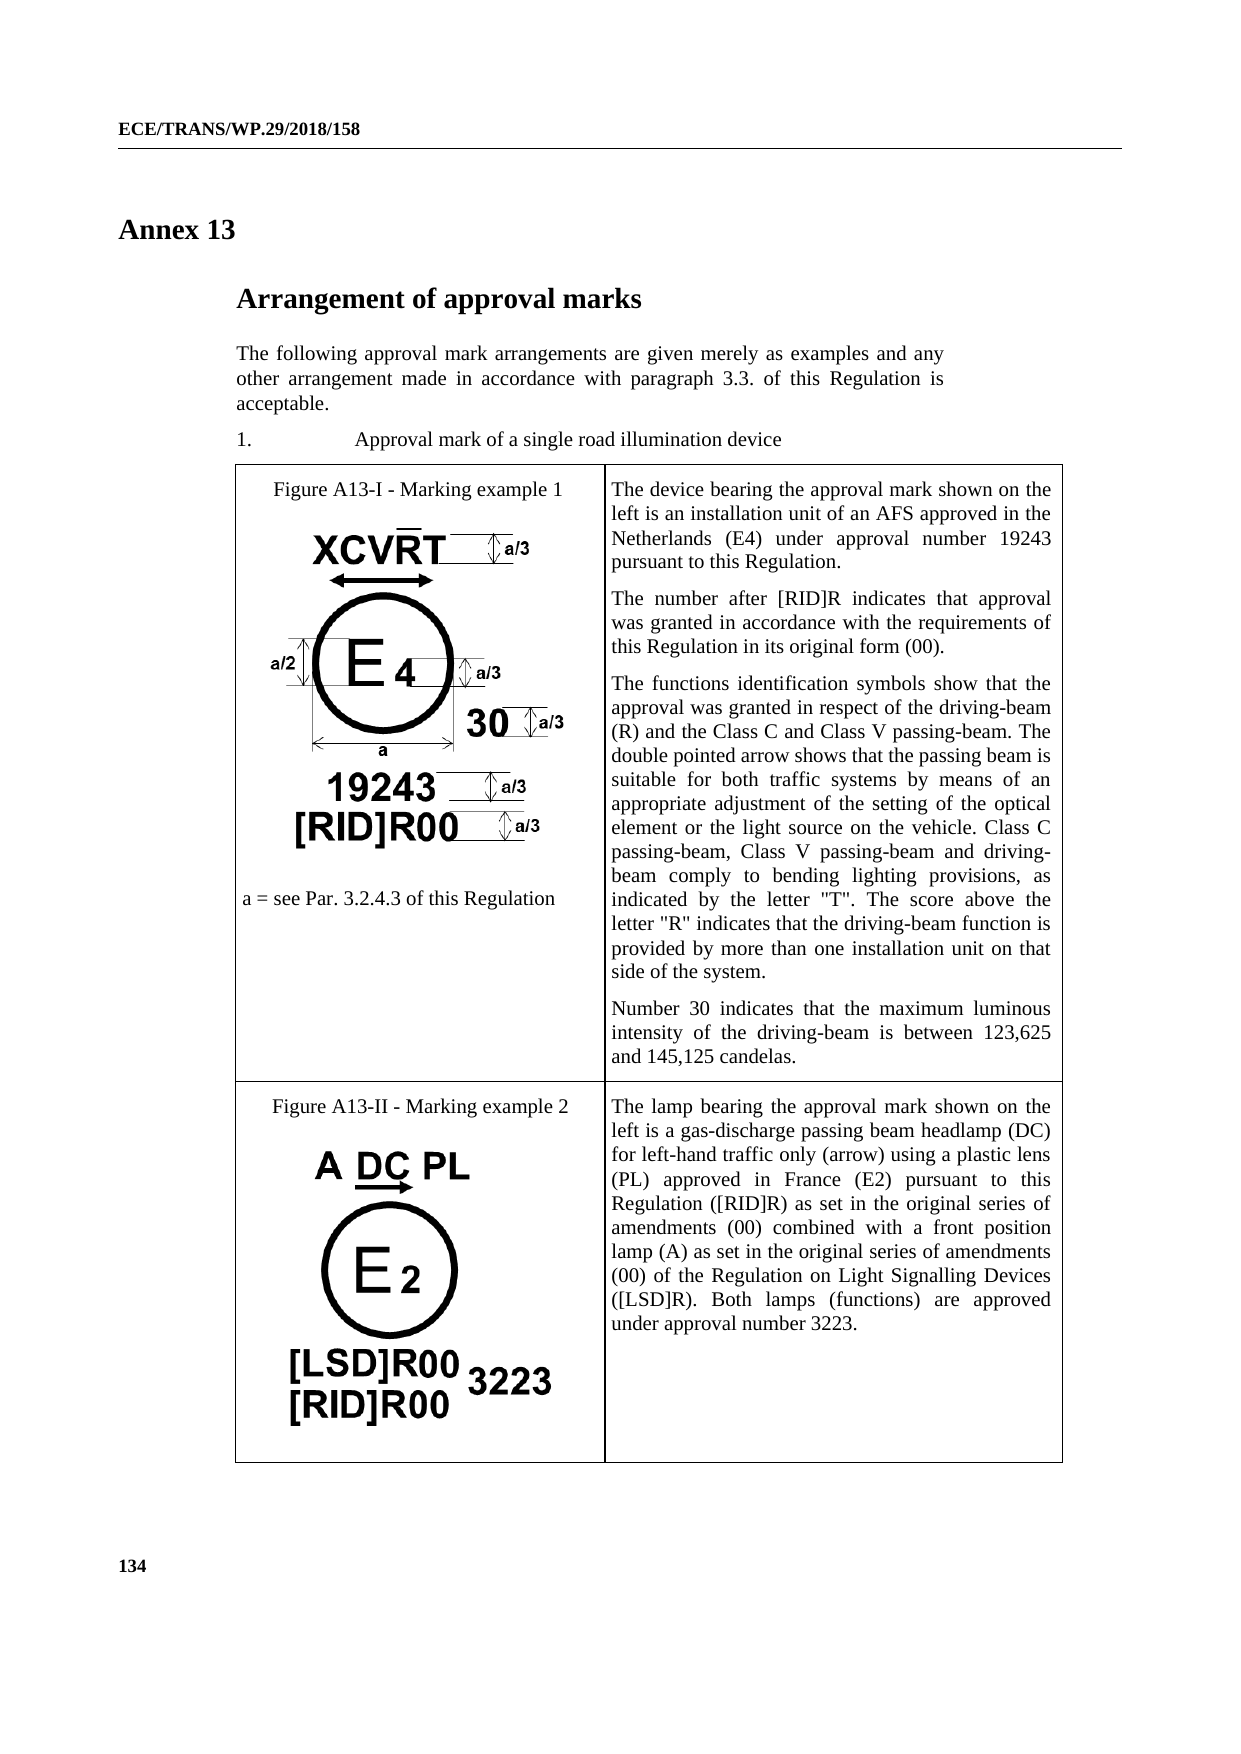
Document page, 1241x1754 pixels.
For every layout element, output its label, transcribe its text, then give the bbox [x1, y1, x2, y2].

picture [258, 513, 583, 874]
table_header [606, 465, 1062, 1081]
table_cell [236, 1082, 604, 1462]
picture [264, 1130, 576, 1450]
text 1. Approval mark of a single road illumination device [236, 427, 1122, 451]
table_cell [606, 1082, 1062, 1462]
text The following approval mark arrangements are given merely as examples and any other arrangement made in accordance with paragraph 3.3. of this Regulation is acceptable. [236, 340, 945, 415]
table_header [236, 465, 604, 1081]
text Arrangement of approval marks [118, 283, 1004, 315]
text Annex 13 [118, 215, 1004, 246]
